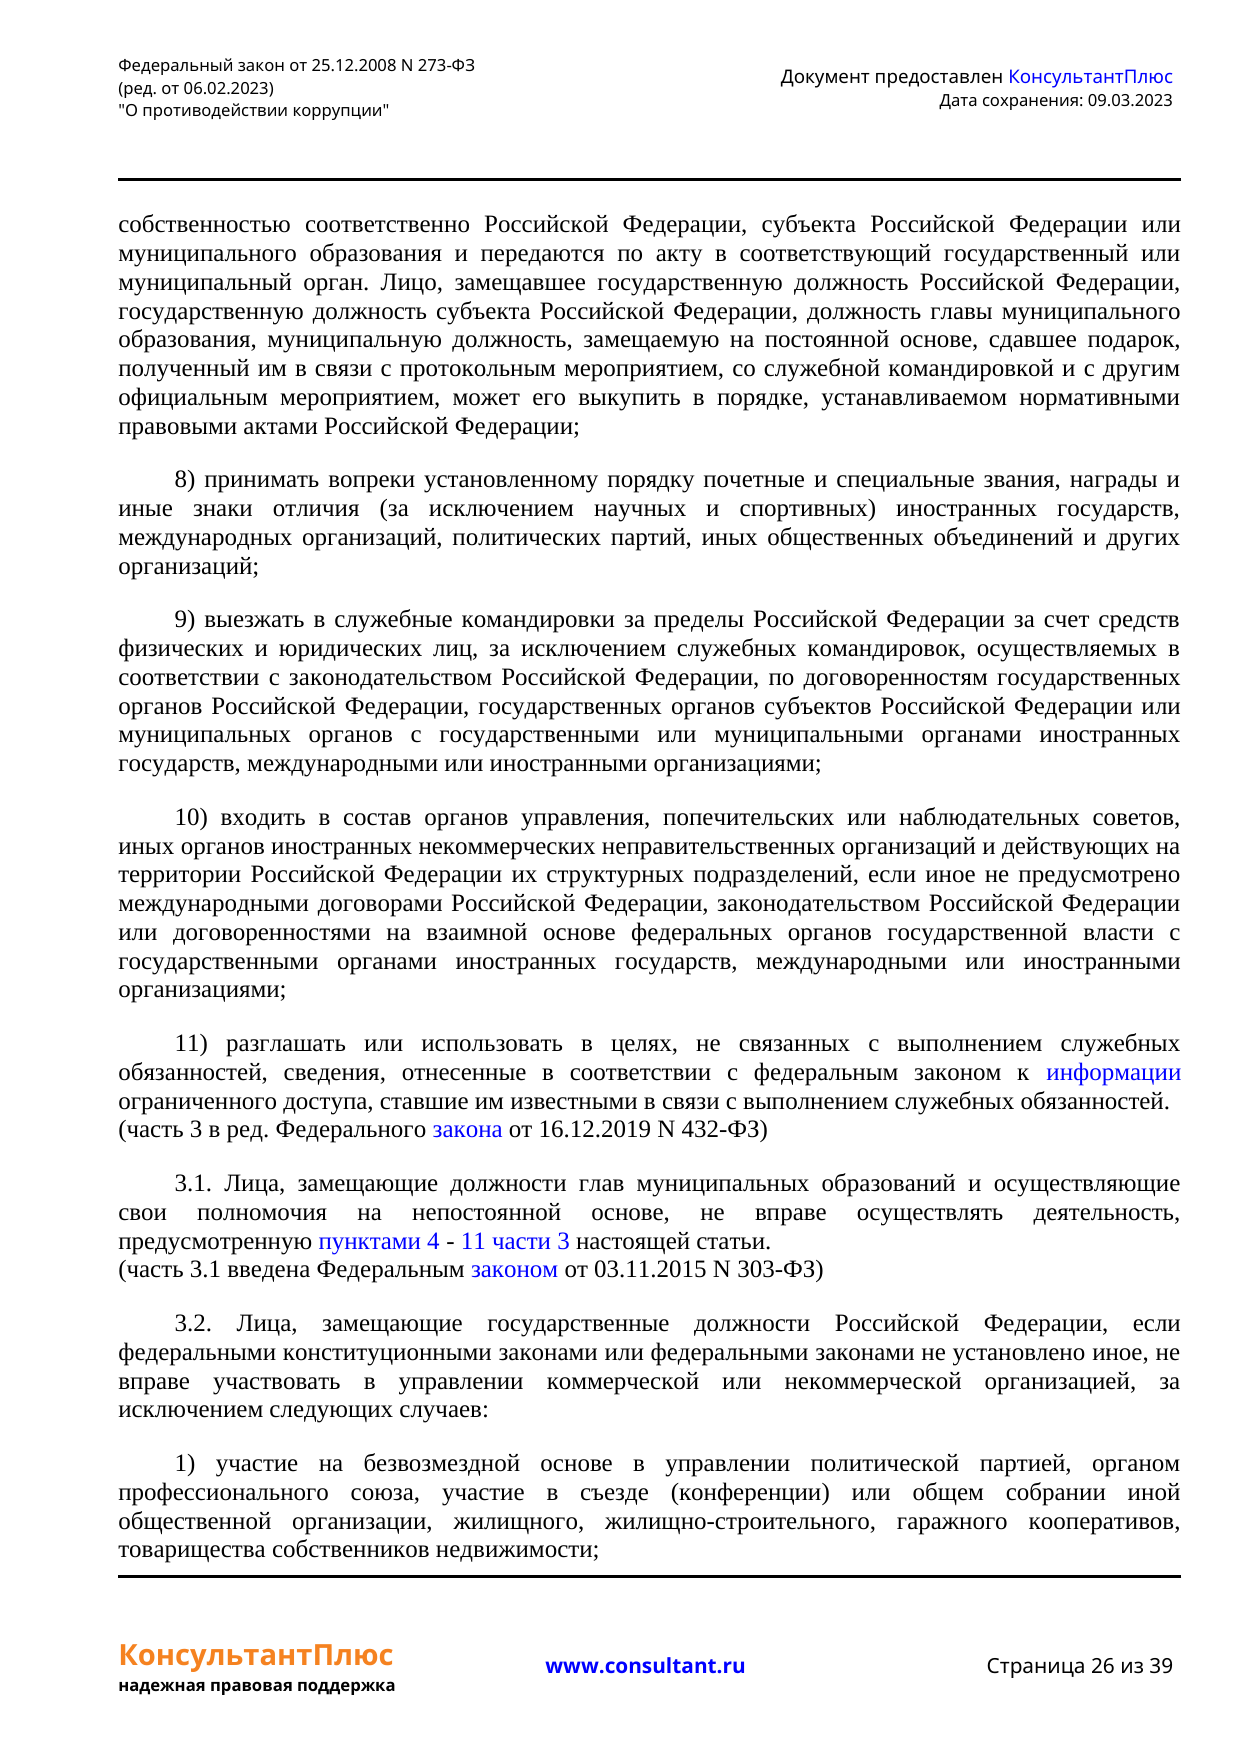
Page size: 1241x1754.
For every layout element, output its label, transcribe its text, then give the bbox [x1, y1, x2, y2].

text 10) входить в состав органов управления, попечительских или наблюдательных советов, иных органов иностранных некоммерческих неправительственных организаций и действующих на территории Российской Федерации их структурных подразделений, если иное не предусмотрено международными договорами Российской Федерации, законодательством Российской Федерации или договоренностями на взаимной основе федеральных органов государственной власти с государственными органами иностранных государств, международными или иностранными организациями; [118, 802, 1181, 1003]
text 3.1. Лица, замещающие должности глав муниципальных образований и осуществляющие свои полномочия на непостоянной основе, не вправе осуществлять деятельность, предусмотренную пунктами 4 - 11 части 3 настоящей статьи. [118, 1168, 1181, 1254]
text (часть 3 в ред. Федерального закона от 16.12.2019 N 432-ФЗ) [118, 1114, 1181, 1143]
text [118, 209, 1181, 439]
text 1) участие на безвозмездной основе в управлении политической партией, органом профессионального союза, участие в съезде (конференции) или общем собрании иной общественной организации, жилищного, жилищно-строительного, гаражного кооперативов, товарищества собственников недвижимости; [118, 1448, 1181, 1563]
text 9) выезжать в служебные командировки за пределы Российской Федерации за счет средств физических и юридических лиц, за исключением служебных командировок, осуществляемых в соответствии с законодательством Российской Федерации, по договоренностям государственных органов Российской Федерации, государственных органов субъектов Российской Федерации или муниципальных органов с государственными или муниципальными органами иностранных государств, международными или иностранными организациями; [118, 604, 1181, 777]
text 3.2. Лица, замещающие государственные должности Российской Федерации, если федеральными конституционными законами или федеральными законами не установлено иное, не вправе участвовать в управлении коммерческой или некоммерческой организацией, за исключением следующих случаев: [118, 1308, 1181, 1423]
text 8) принимать вопреки установленному порядку почетные и специальные звания, награды и иные знаки отличия (за исключением научных и спортивных) иностранных государств, международных организаций, политических партий, иных общественных объединений и других организаций; [118, 464, 1181, 579]
text (часть 3.1 введена Федеральным законом от 03.11.2015 N 303-ФЗ) [118, 1254, 1181, 1283]
text 11) разглашать или использовать в целях, не связанных с выполнением служебных обязанностей, сведения, отнесенные в соответствии с федеральным законом к информации ограниченного доступа, ставшие им известными в связи с выполнением служебных обязанностей. [118, 1028, 1181, 1114]
